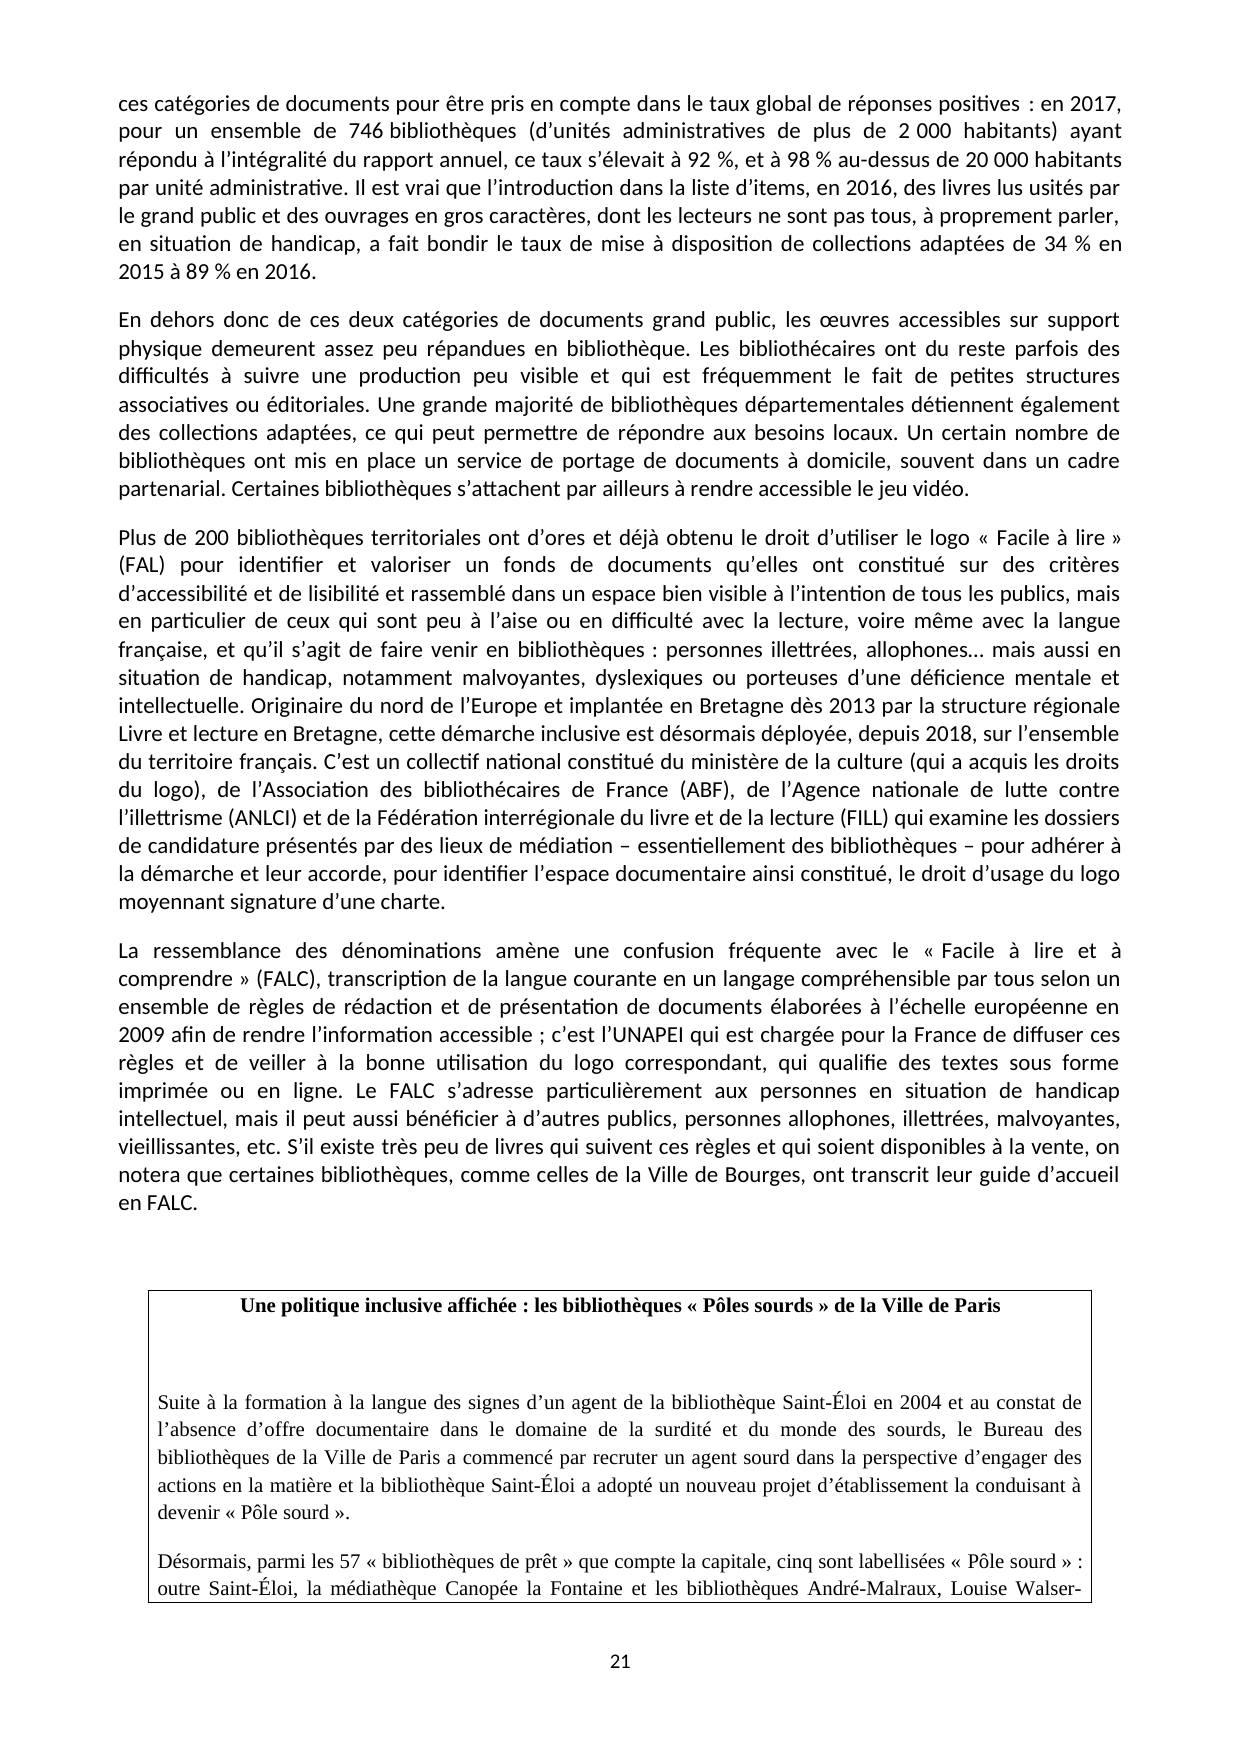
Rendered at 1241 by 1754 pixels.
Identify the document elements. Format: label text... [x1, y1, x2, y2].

text La ressemblance des dénominations amène une confusion fréquente avec le « Facile à lire et à comprendre » (FALC), transcription de la langue courante en un langage compréhensible par tous selon un ensemble de règles de rédaction et de présentation de documents élaborées à l’échelle européenne en 2009 afin de rendre l’information accessible ; c’est l’UNAPEI qui est chargée pour la France de diffuser ces règles et de veiller à la bonne utilisation du logo correspondant, qui qualifie des textes sous forme imprimée ou en ligne. Le FALC s’adresse particulièrement aux personnes en situation de handicap intellectuel, mais il peut aussi bénéficier à d’autres publics, personnes allophones, illettrées, malvoyantes, vieillissantes, etc. S’il existe très peu de livres qui suivent ces règles et qui soient disponibles à la vente, on notera que certaines bibliothèques, comme celles de la Ville de Bourges, ont transcrit leur guide d’accueil en FALC. [118, 936, 1122, 1216]
text Une politique inclusive affichée : les bibliothèques « Pôles sourds » de la Ville de Paris [149, 1291, 1091, 1317]
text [149, 1546, 1091, 1602]
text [118, 89, 1122, 285]
text En dehors donc de ces deux catégories de documents grand public, les œuvres accessibles sur support physique demeurent assez peu répandues en bibliothèque. Les bibliothécaires ont du reste parfois des difficultés à suivre une production peu visible et qui est fréquemment le fait de petites structures associatives ou éditoriales. Une grande majorité de bibliothèques départementales détiennent également des collections adaptées, ce qui peut permettre de répondre aux besoins locaux. Un certain nombre de bibliothèques ont mis en place un service de portage de documents à domicile, souvent dans un cadre partenarial. Certaines bibliothèques s’attachent par ailleurs à rendre accessible le jeu vidéo. [118, 306, 1122, 502]
text Plus de 200 bibliothèques territoriales ont d’ores et déjà obtenu le droit d’utiliser le logo « Facile à lire » (FAL) pour identifier et valoriser un fonds de documents qu’elles ont constitué sur des critères d’accessibilité et de lisibilité et rassemblé dans un espace bien visible à l’intention de tous les publics, mais en particulier de ceux qui sont peu à l’aise ou en difficulté avec la lecture, voire même avec la langue française, et qu’il s’agit de faire venir en bibliothèques : personnes illettrées, allophones… mais aussi en situation de handicap, notamment malvoyantes, dyslexiques ou porteuses d’une déficience mentale et intellectuelle. Originaire du nord de l’Europe et implantée en Bretagne dès 2013 par la structure régionale Livre et lecture en Bretagne, cette démarche inclusive est désormais déployée, depuis 2018, sur l’ensemble du territoire français. C’est un collectif national constitué du ministère de la culture (qui a acquis les droits du logo), de l’Association des bibliothécaires de France (ABF), de l’Agence nationale de lutte contre l’illettrisme (ANLCI) et de la Fédération interrégionale du livre et de la lecture (FILL) qui examine les dossiers de candidature présentés par des lieux de médiation – essentiellement des bibliothèques – pour adhérer à la démarche et leur accorde, pour identifier l’espace documentaire ainsi constitué, le droit d’usage du logo moyennant signature d’une charte. [118, 523, 1122, 915]
text Suite à la formation à la langue des signes d’un agent de la bibliothèque Saint-Éloi en 2004 et au constat de l’absence d’offre documentaire dans le domaine de la surdité et du monde des sourds, le Bureau des bibliothèques de la Ville de Paris a commencé par recruter un agent sourd dans la perspective d’engager des actions en la matière et la bibliothèque Saint-Éloi a adopté un nouveau projet d’établissement la conduisant à devenir « Pôle sourd ». [149, 1387, 1091, 1524]
